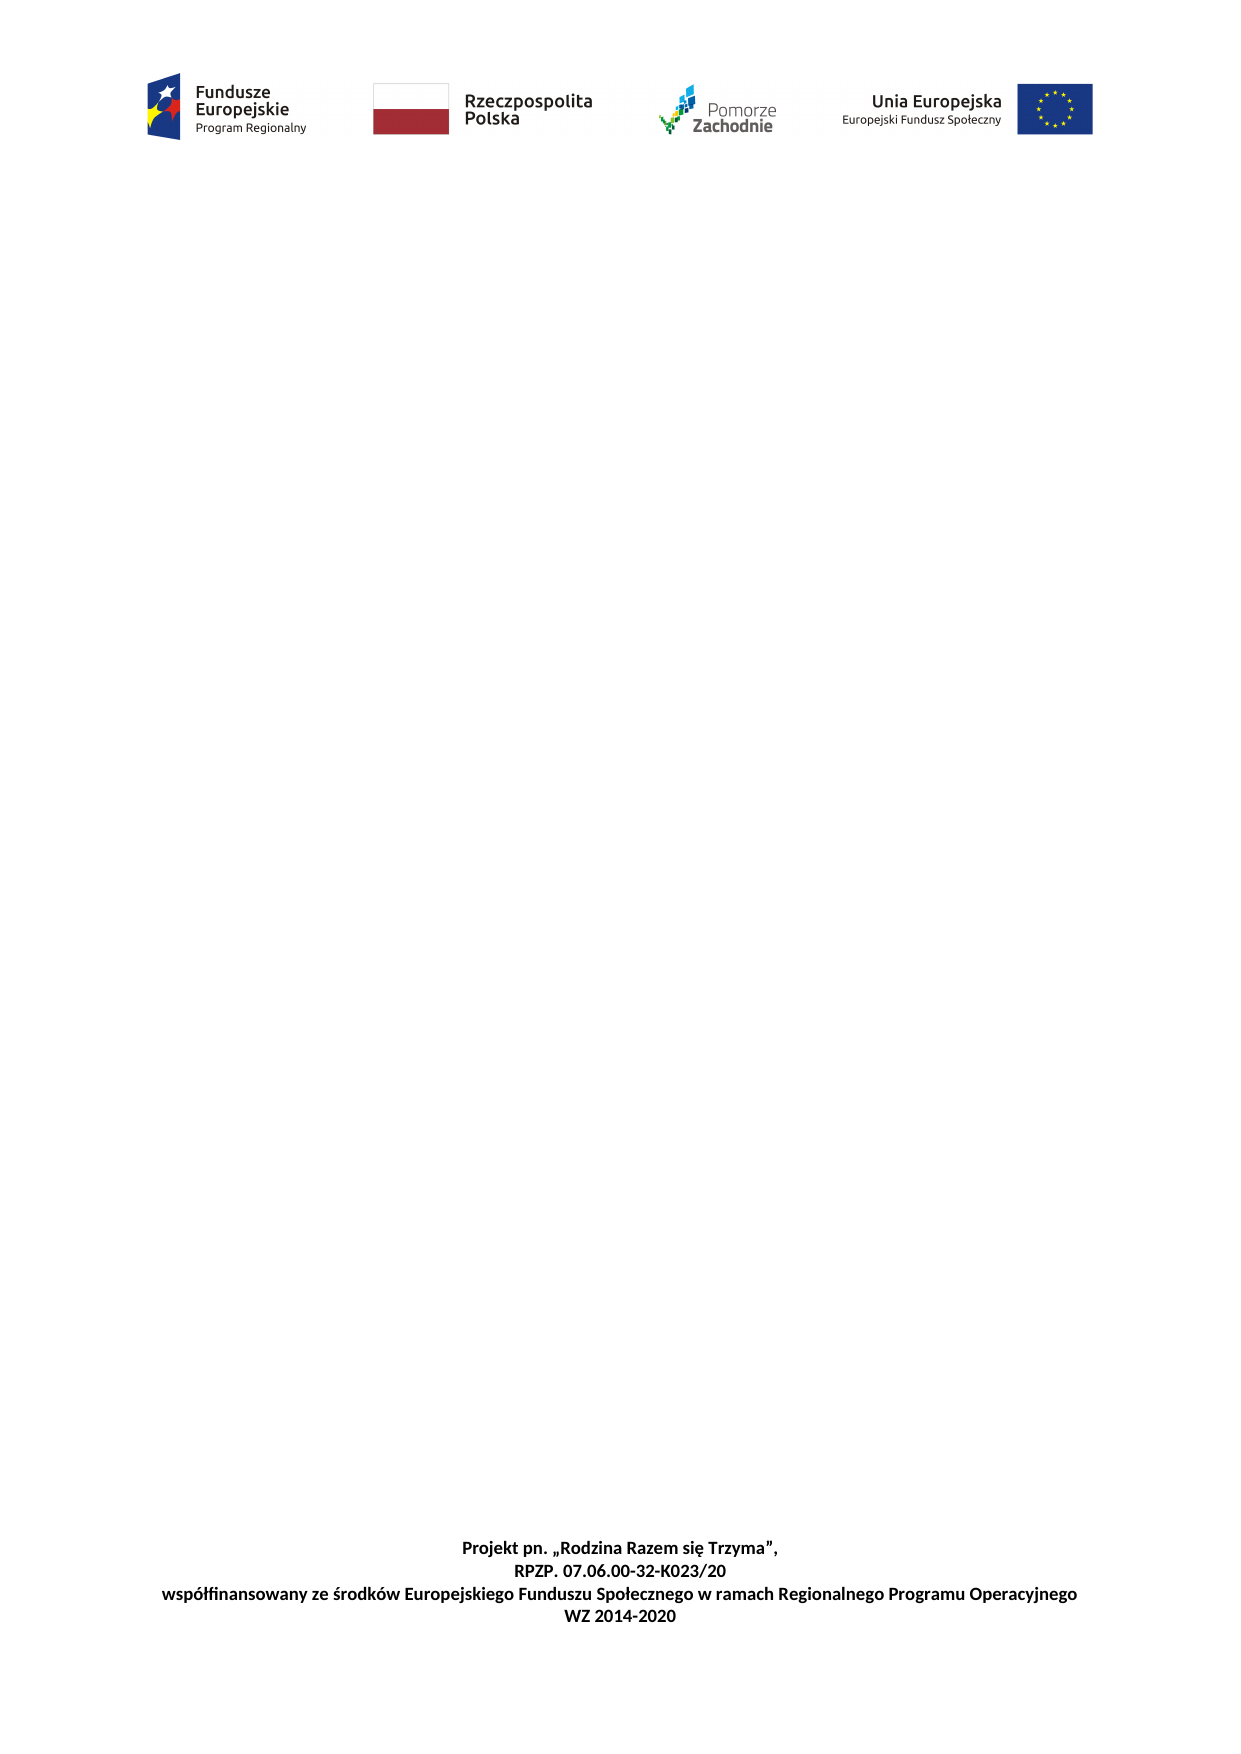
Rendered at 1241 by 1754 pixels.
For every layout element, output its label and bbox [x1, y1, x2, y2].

picture [147, 73, 1093, 140]
